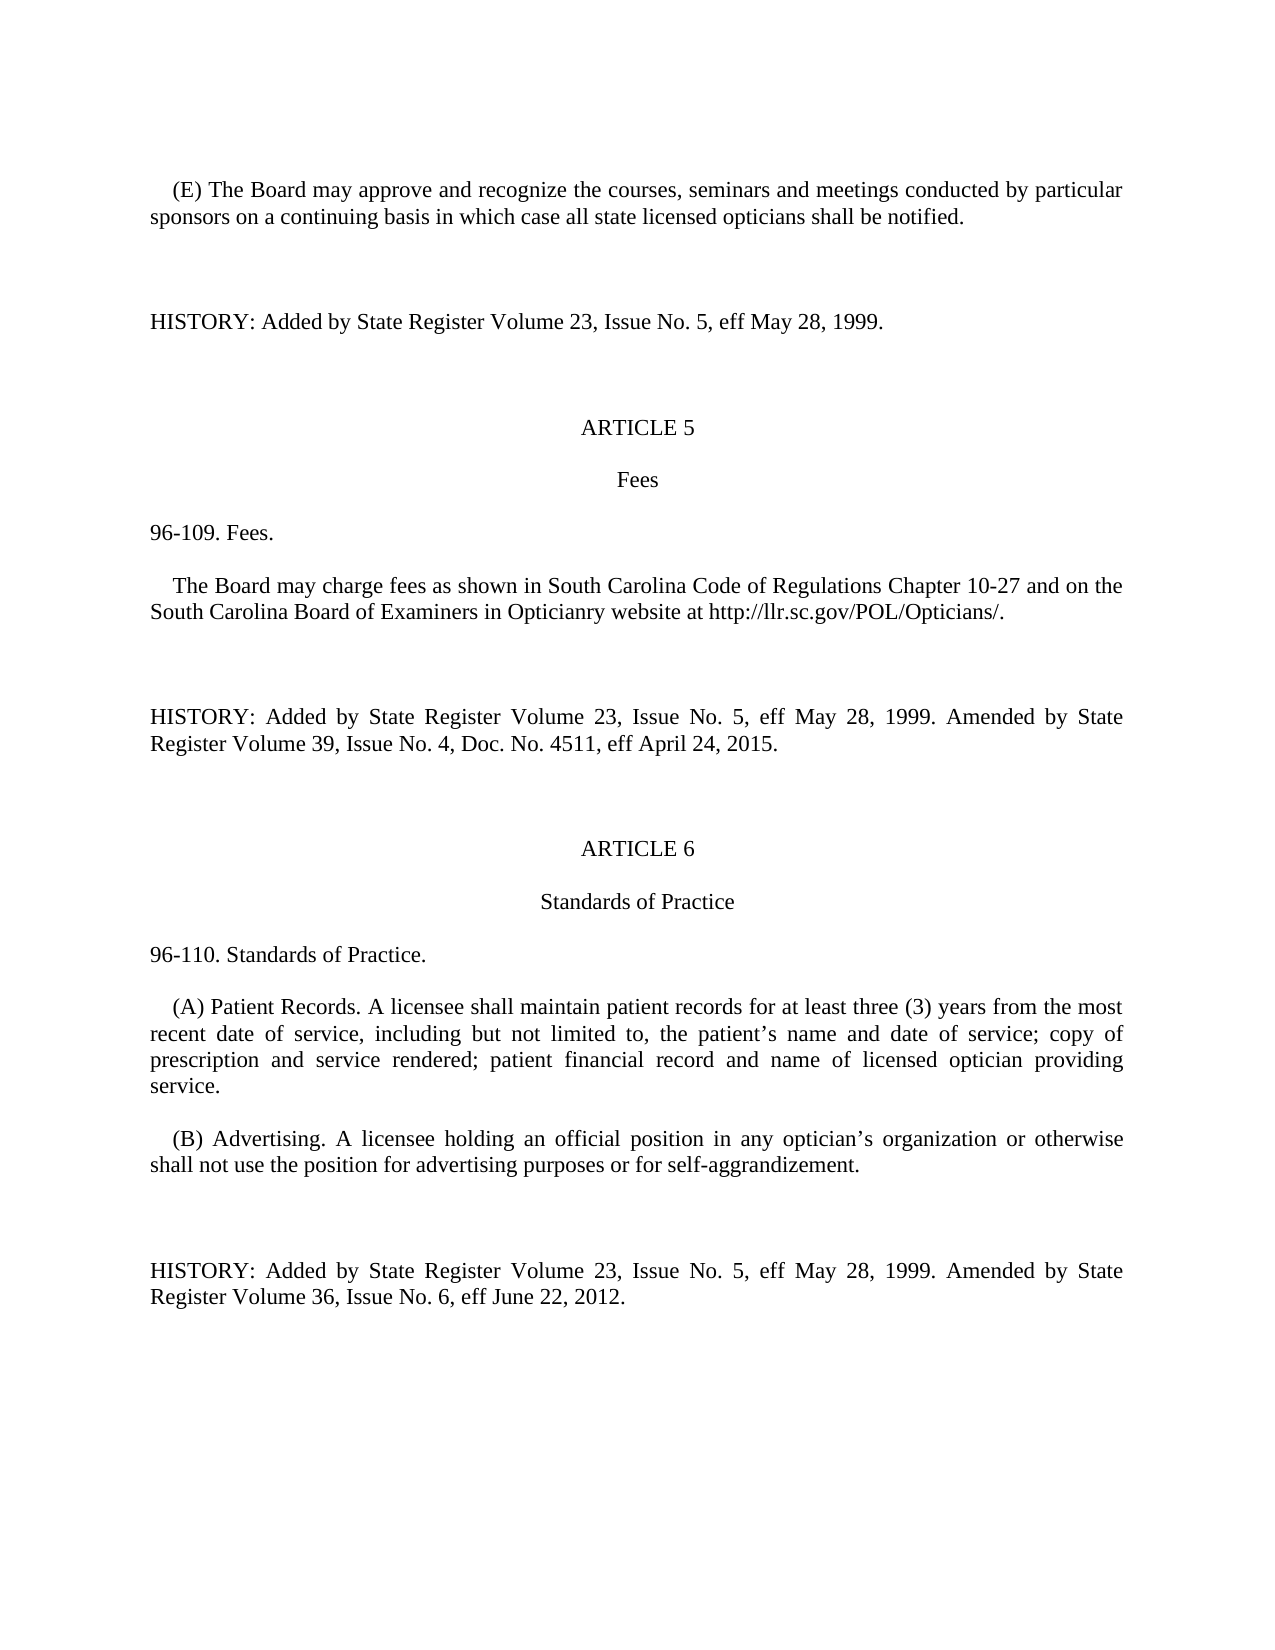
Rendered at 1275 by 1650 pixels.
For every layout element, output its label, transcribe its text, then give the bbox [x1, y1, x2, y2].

text Standards of Practice [150, 888, 1125, 914]
text 96-110. Standards of Practice. [150, 941, 1125, 967]
text HISTORY: Added by State Register Volume 23, Issue No. 5, eff May 28, 1999. Amended by State Register Volume 39, Issue No. 4, Doc. No. 4511, eff April 24, 2015. [150, 703, 1125, 756]
text Fees [150, 466, 1125, 493]
text (E) The Board may approve and recognize the courses, seminars and meetings conducted by particular sponsors on a continuing basis in which case all state licensed opticians shall be notified. [150, 176, 1125, 229]
text ARTICLE 6 [150, 835, 1125, 862]
text HISTORY: Added by State Register Volume 23, Issue No. 5, eff May 28, 1999. [150, 308, 1125, 334]
text 96-109. Fees. [150, 519, 1125, 545]
text (B) Advertising. A licensee holding an official position in any optician’s organization or otherwise shall not use the position for advertising purposes or for self-aggrandizement. [150, 1125, 1125, 1178]
text HISTORY: Added by State Register Volume 23, Issue No. 5, eff May 28, 1999. Amended by State Register Volume 36, Issue No. 6, eff June 22, 2012. [150, 1257, 1125, 1309]
text ARTICLE 5 [150, 413, 1125, 440]
text The Board may charge fees as shown in South Carolina Code of Regulations Chapter 10-27 and on the South Carolina Board of Examiners in Opticianry website at http://llr.sc.gov/POL/Opticians/. [150, 572, 1125, 624]
text (A) Patient Records. A licensee shall maintain patient records for at least three (3) years from the most recent date of service, including but not limited to, the patient’s name and date of service; copy of prescription and service rendered; patient financial record and name of licensed optician providing service. [150, 993, 1125, 1099]
